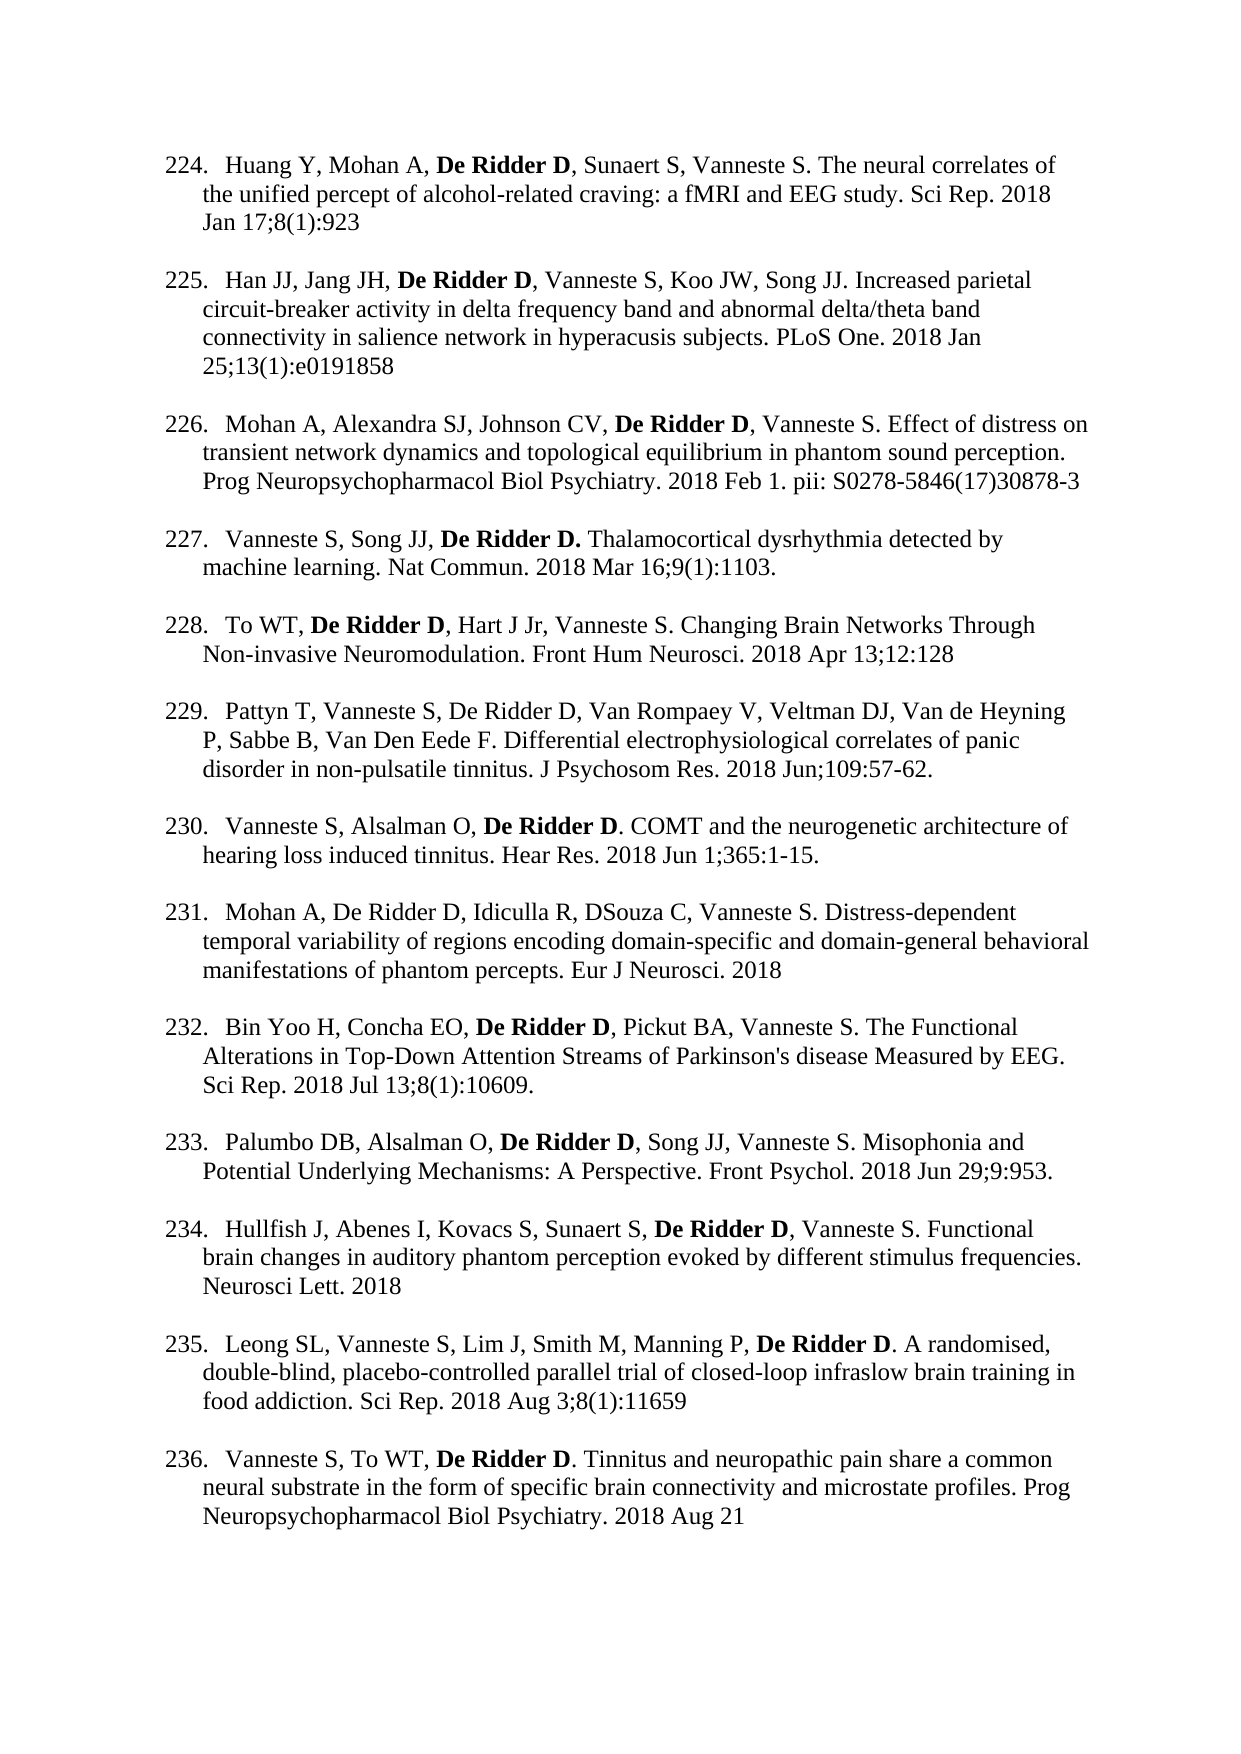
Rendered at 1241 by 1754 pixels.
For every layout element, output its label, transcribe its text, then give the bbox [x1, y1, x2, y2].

list Huang Y, Mohan A, De Ridder D, Sunaert S, Vanneste S. The neural correlates of the unified percept of alcohol-related craving: a fMRI and EEG study. Sci Rep. 2018 Jan 17;8(1):923 [165, 150, 1090, 236]
list Leong SL, Vanneste S, Lim J, Smith M, Manning P, De Ridder D. A randomised, double-blind, placebo-controlled parallel trial of closed-loop infraslow brain training in food addiction. Sci Rep. 2018 Aug 3;8(1):11659 [165, 1329, 1090, 1415]
list Palumbo DB, Alsalman O, De Ridder D, Song JJ, Vanneste S. Misophonia and Potential Underlying Mechanisms: A Perspective. Front Psychol. 2018 Jun 29;9:953. [165, 1127, 1090, 1185]
list Hullfish J, Abenes I, Kovacs S, Sunaert S, De Ridder D, Vanneste S. Functional brain changes in auditory phantom perception evoked by different stimulus frequencies. Neurosci Lett. 2018 [165, 1214, 1090, 1300]
list Mohan A, Alexandra SJ, Johnson CV, De Ridder D, Vanneste S. Effect of distress on transient network dynamics and topological equilibrium in phantom sound perception. Prog Neuropsychopharmacol Biol Psychiatry. 2018 Feb 1. pii: S0278-5846(17)30878-3 [165, 409, 1090, 495]
list Pattyn T, Vanneste S, De Ridder D, Van Rompaey V, Veltman DJ, Van de Heyning P, Sabbe B, Van Den Eede F. Differential electrophysiological correlates of panic disorder in non-pulsatile tinnitus. J Psychosom Res. 2018 Jun;109:57-62. [165, 696, 1090, 782]
list Vanneste S, To WT, De Ridder D. Tinnitus and neuropathic pain share a common neural substrate in the form of specific brain connectivity and microstate profiles. Prog Neuropsychopharmacol Biol Psychiatry. 2018 Aug 21 [165, 1444, 1090, 1530]
list Vanneste S, Alsalman O, De Ridder D. COMT and the neurogenetic architecture of hearing loss induced tinnitus. Hear Res. 2018 Jun 1;365:1-15. [165, 811, 1090, 869]
list Han JJ, Jang JH, De Ridder D, Vanneste S, Koo JW, Song JJ. Increased parietal circuit-breaker activity in delta frequency band and abnormal delta/theta band connectivity in salience network in hyperacusis subjects. PLoS One. 2018 Jan 25;13(1):e0191858 [165, 265, 1090, 380]
list Mohan A, De Ridder D, Idiculla R, DSouza C, Vanneste S. Distress-dependent temporal variability of regions encoding domain-specific and domain-general behavioral manifestations of phantom percepts. Eur J Neurosci. 2018 [165, 897, 1090, 984]
list Bin Yoo H, Concha EO, De Ridder D, Pickut BA, Vanneste S. The Functional Alterations in Top-Down Attention Streams of Parkinson's disease Measured by EEG. Sci Rep. 2018 Jul 13;8(1):10609. [165, 1012, 1090, 1099]
list To WT, De Ridder D, Hart J Jr, Vanneste S. Changing Brain Networks Through Non-invasive Neuromodulation. Front Hum Neurosci. 2018 Apr 13;12:128 [165, 610, 1090, 667]
list Vanneste S, Song JJ, De Ridder D. Thalamocortical dysrhythmia detected by machine learning. Nat Commun. 2018 Mar 16;9(1):1103. [165, 524, 1090, 581]
